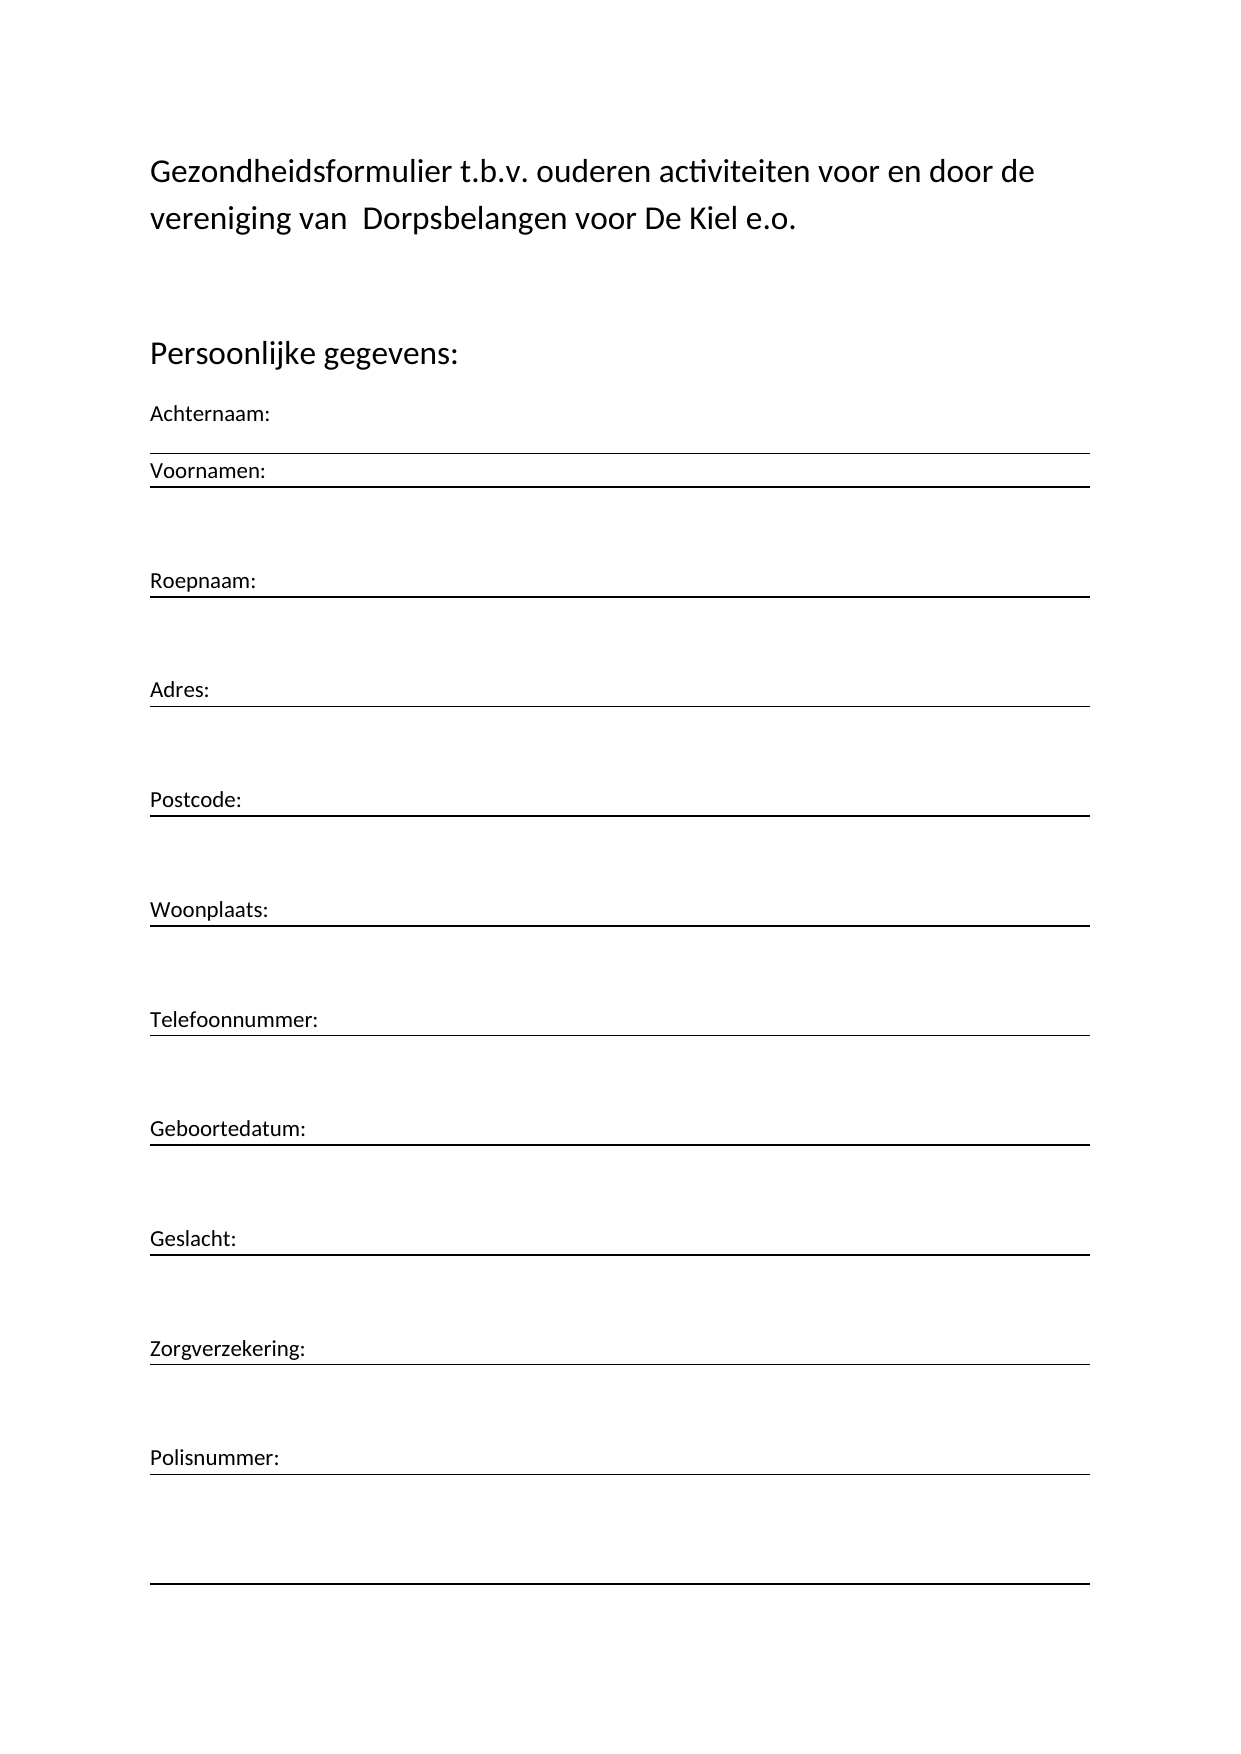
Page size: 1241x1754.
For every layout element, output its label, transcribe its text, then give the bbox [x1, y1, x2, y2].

text Zorgverzekering: [150, 1334, 1090, 1364]
text Postcode: [150, 785, 1090, 815]
text Gezondheidsformulier t.b.v. ouderen activiteiten voor en door de vereniging van Dorpsbelangen voor De Kiel e.o. [150, 150, 1090, 237]
text Geboortedatum: [150, 1114, 1090, 1144]
text Achternaam: [150, 399, 1090, 428]
text Adres: [150, 676, 1090, 706]
text Roepnaam: [150, 566, 1090, 596]
text Geslacht: [150, 1224, 1090, 1254]
text Voornamen: [150, 454, 1090, 486]
text Persoonlijke gegevens: [150, 332, 1090, 373]
text Woonplaats: [150, 895, 1090, 925]
text Polisnummer: [150, 1443, 1090, 1474]
text Telefoonnummer: [150, 1005, 1090, 1035]
